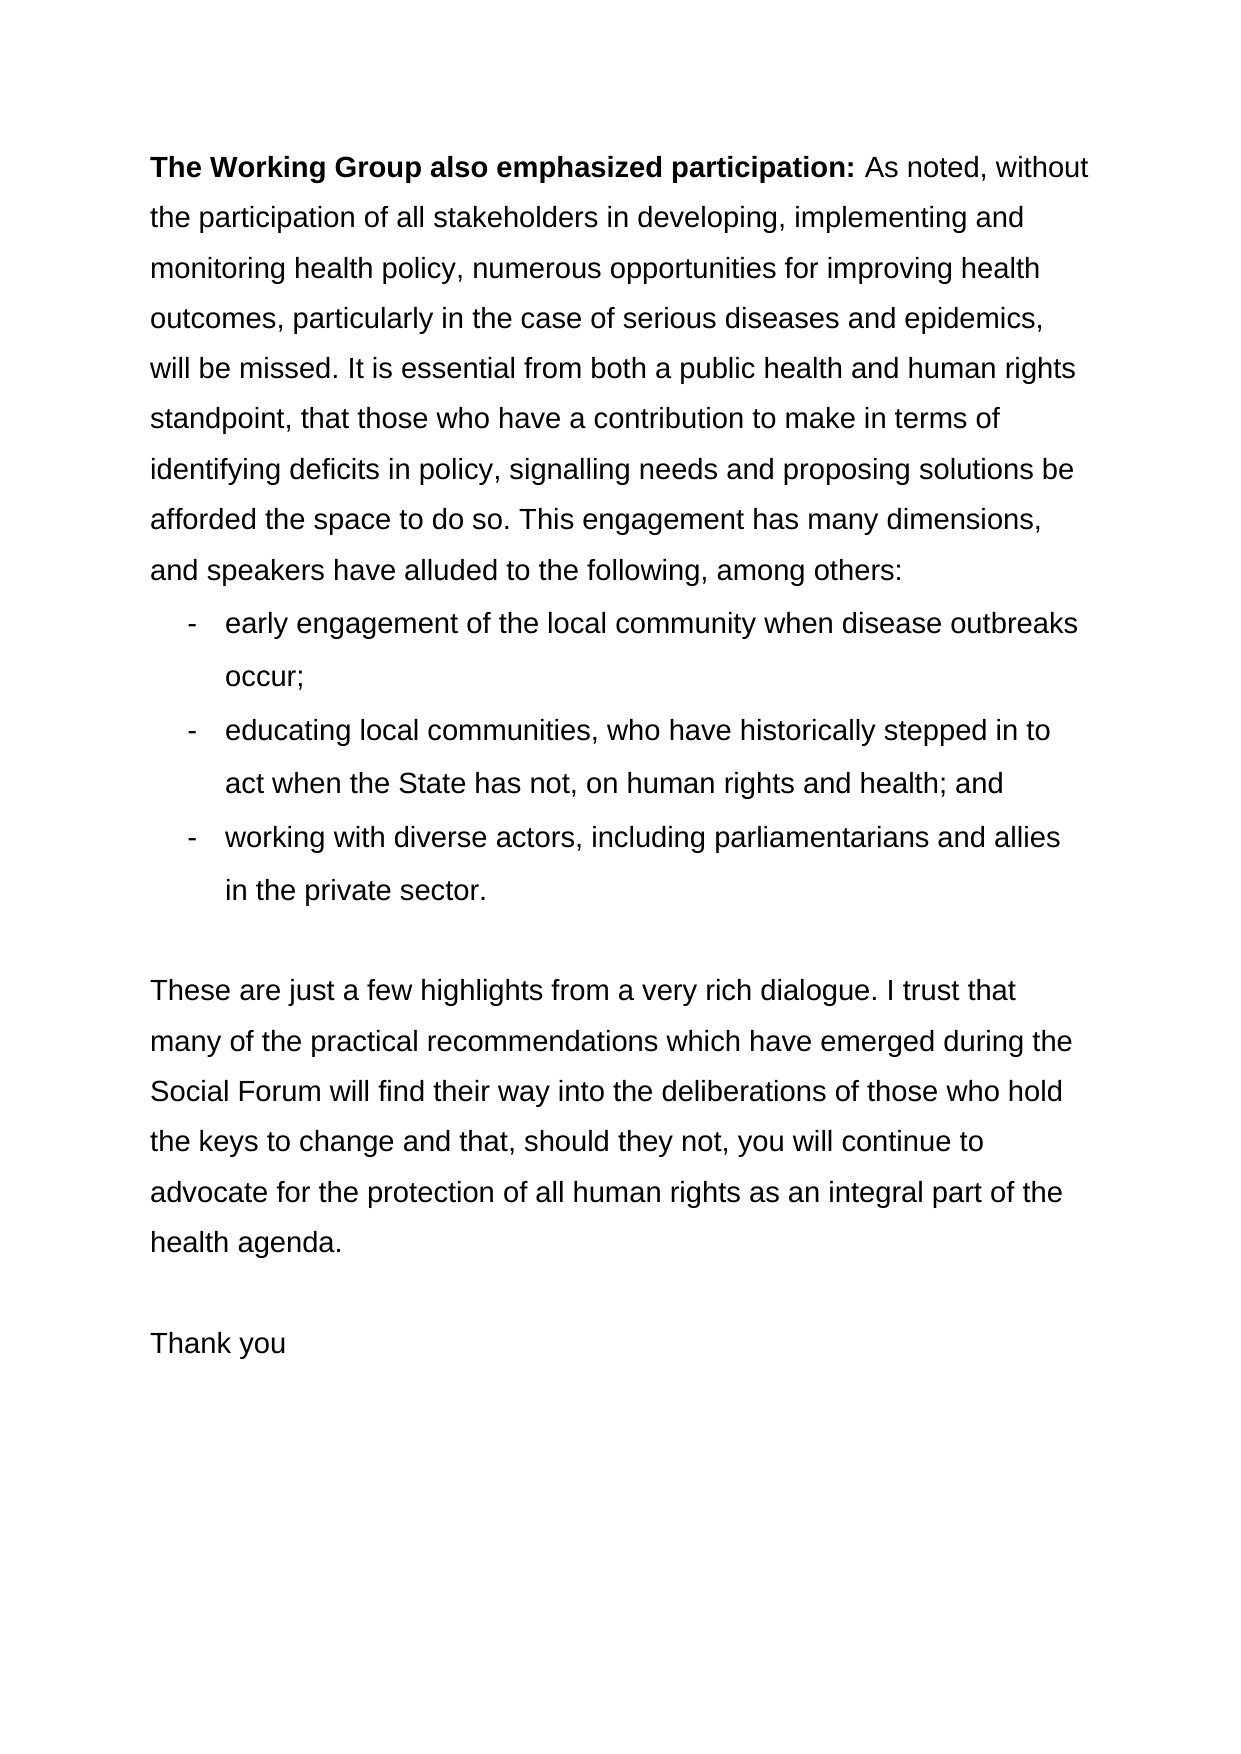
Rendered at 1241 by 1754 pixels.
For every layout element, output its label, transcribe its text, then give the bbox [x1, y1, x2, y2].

list early engagement of the local community when disease outbreaks occur; [187, 603, 1090, 693]
text These are just a few highlights from a very rich dialogue. I trust that many of the practical recommendations which have emerged during the Social Forum will find their way into the deliberations of those who hold the keys to change and that, should they not, you will continue to advocate for the protection of all human rights as an integral part of the health agenda. [150, 973, 1090, 1258]
text The Working Group also emphasized participation: As noted, without the participation of all stakeholders in developing, implementing and monitoring health policy, numerous opportunities for improving health outcomes, particularly in the case of serious diseases and epidemics, will be missed. It is essential from both a public health and human rights standpoint, that those who have a contribution to make in terms of identifying deficits in policy, signalling needs and proposing solutions be afforded the space to do so. This engagement has many dimensions, and speakers have alluded to the following, among others: [150, 150, 1090, 586]
list educating local communities, who have historically stepped in to act when the State has not, on human rights and health; and [187, 709, 1090, 799]
text Thank you [150, 1326, 1090, 1359]
list working with diverse actors, including parliamentarians and allies in the private sector. [187, 816, 1090, 906]
